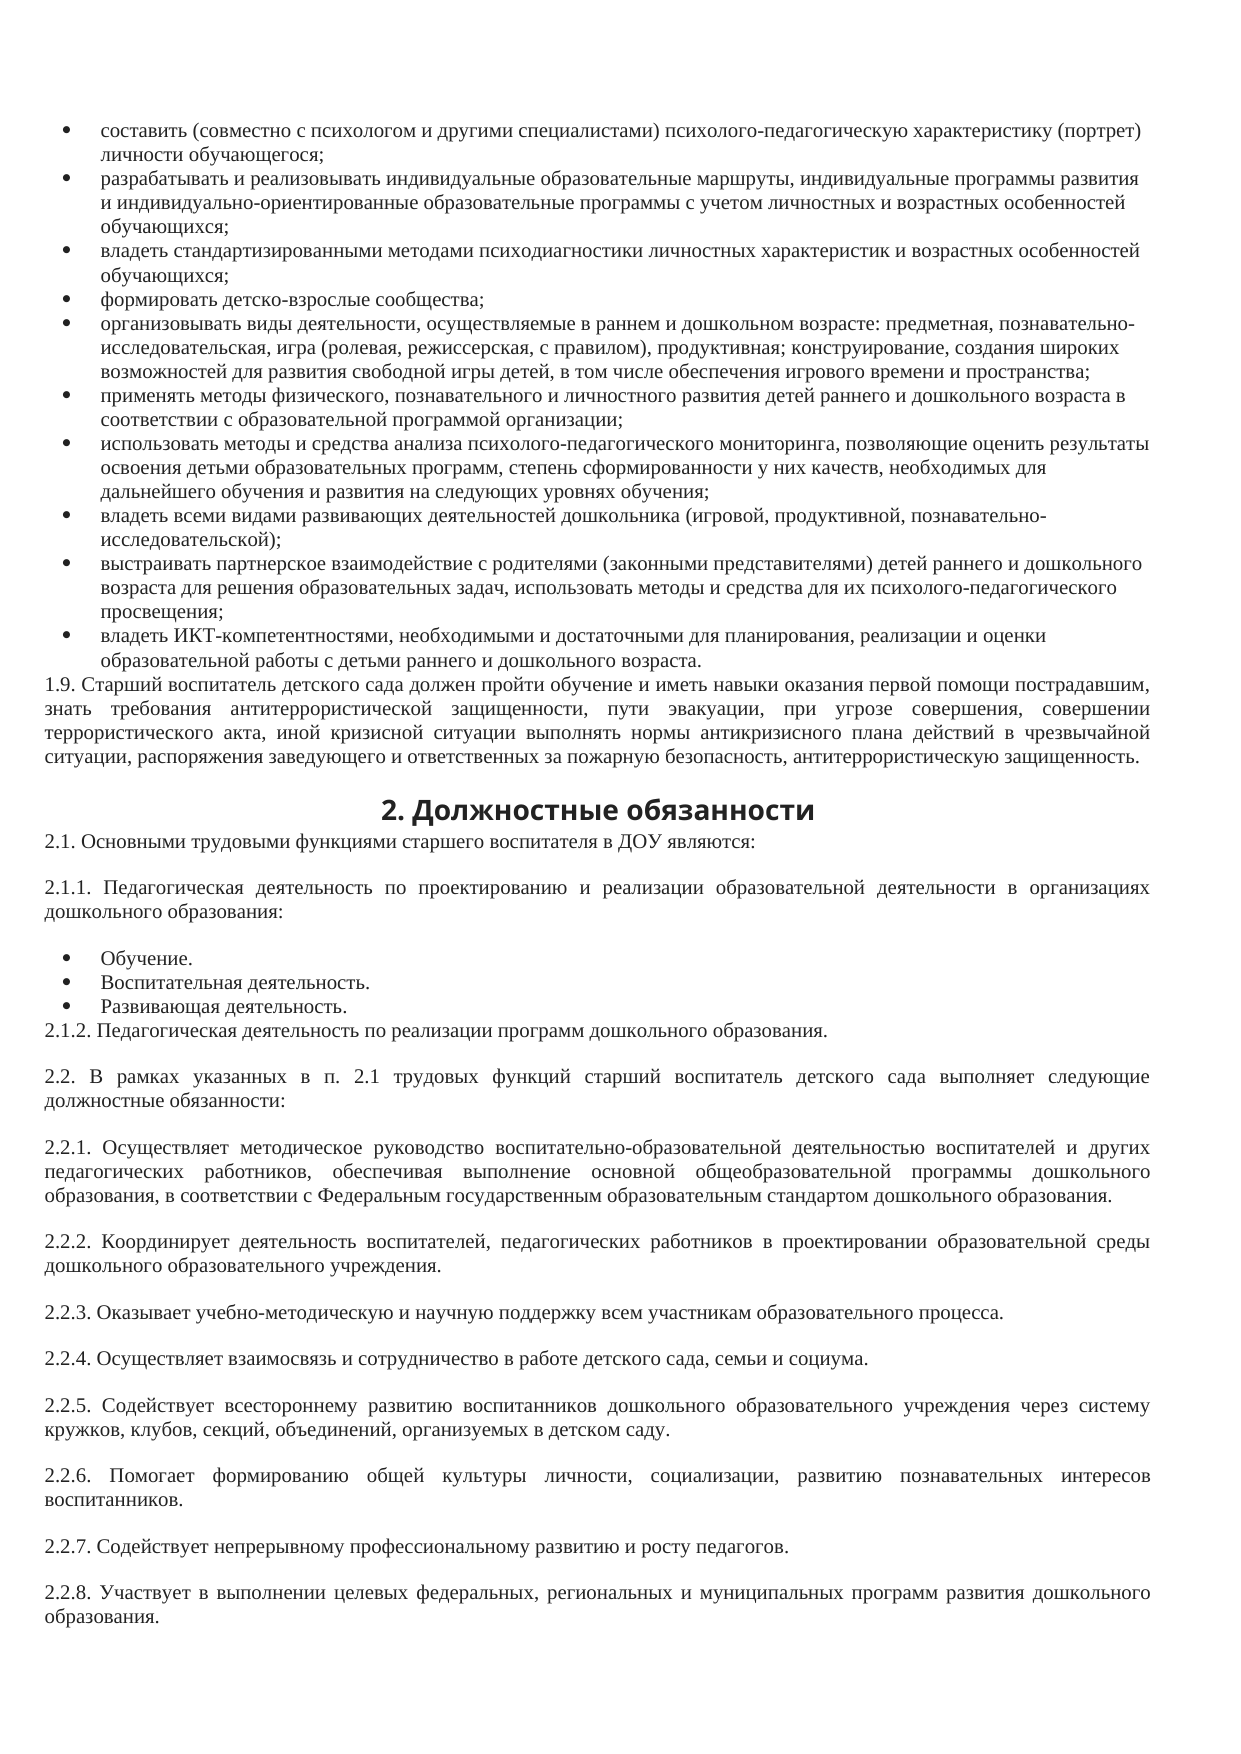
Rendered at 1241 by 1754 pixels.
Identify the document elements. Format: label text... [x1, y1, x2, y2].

text 1.9. Старший воспитатель детского сада должен пройти обучение и иметь навыки оказания первой помощи пострадавшим, знать требования антитеррористической защищенности, пути эвакуации, при угрозе совершения, совершении террористического акта, иной кризисной ситуации выполнять нормы антикризисного плана действий в чрезвычайной ситуации, распоряжения заведующего и ответственных за пожарную безопасность, антитеррористическую защищенность. [44, 672, 1152, 768]
list Воспитательная деятельность. [63, 969, 1152, 994]
list владеть всеми видами развивающих деятельностей дошкольника (игровой, продуктивной, познавательно-исследовательской); [63, 503, 1152, 551]
text 2.2.3. Оказывает учебно-методическую и научную поддержку всем участникам образовательного процесса. [44, 1300, 1152, 1324]
text 2.2.5. Содействует всестороннему развитию воспитанников дошкольного образовательного учреждения через систему кружков, клубов, секций, объединений, организуемых в детском саду. [44, 1393, 1152, 1441]
text 2.2. В рамках указанных в п. 2.1 трудовых функций старший воспитатель детского сада выполняет следующие должностные обязанности: [44, 1064, 1152, 1112]
text 2.1. Основными трудовыми функциями старшего воспитателя в ДОУ являются: [44, 828, 1152, 853]
list использовать методы и средства анализа психолого-педагогического мониторинга, позволяющие оценить результаты освоения детьми образовательных программ, степень сформированности у них качеств, необходимых для дальнейшего обучения и развития на следующих уровнях обучения; [63, 431, 1152, 503]
text 2.2.6. Помогает формированию общей культуры личности, социализации, развитию познавательных интересов воспитанников. [44, 1463, 1152, 1511]
list выстраивать партнерское взаимодействие с родителями (законными представителями) детей раннего и дошкольного возраста для решения образовательных задач, использовать методы и средства для их психолого-педагогического просвещения; [63, 551, 1152, 623]
text 2.1.2. Педагогическая деятельность по реализации программ дошкольного образования. [44, 1018, 1152, 1042]
text 2.2.8. Участвует в выполнении целевых федеральных, региональных и муниципальных программ развития дошкольного образования. [44, 1580, 1152, 1628]
list формировать детско-взрослые сообщества; [63, 287, 1152, 311]
text 2.2.4. Осуществляет взаимосвязь и сотрудничество в работе детского сада, семьи и социума. [44, 1346, 1152, 1370]
list применять методы физического, познавательного и личностного развития детей раннего и дошкольного возраста в соответствии с образовательной программой организации; [63, 383, 1152, 431]
list разрабатывать и реализовывать индивидуальные образовательные маршруты, индивидуальные программы развития и индивидуально-ориентированные образовательные программы с учетом личностных и возрастных особенностей обучающихся; [63, 166, 1152, 238]
text 2.2.2. Координирует деятельность воспитателей, педагогических работников в проектировании образовательной среды дошкольного образовательного учреждения. [44, 1229, 1152, 1277]
list Развивающая деятельность. [63, 994, 1152, 1018]
list Обучение. [63, 946, 1152, 969]
list составить (совместно с психологом и другими специалистами) психолого-педагогическую характеристику (портрет) личности обучающегося; [63, 118, 1152, 166]
list организовывать виды деятельности, осуществляемые в раннем и дошкольном возрасте: предметная, познавательно-исследовательская, игра (ролевая, режиссерская, с правилом), продуктивная; конструирование, создания широких возможностей для развития свободной игры детей, в том числе обеспечения игрового времени и пространства; [63, 311, 1152, 383]
text 2. Должностные обязанности [44, 790, 1152, 828]
text 2.1.1. Педагогическая деятельность по проектированию и реализации образовательной деятельности в организациях дошкольного образования: [44, 875, 1152, 923]
list владеть стандартизированными методами психодиагностики личностных характеристик и возрастных особенностей обучающихся; [63, 238, 1152, 287]
text 2.2.1. Осуществляет методическое руководство воспитательно-образовательной деятельностью воспитателей и других педагогических работников, обеспечивая выполнение основной общеобразовательной программы дошкольного образования, в соответствии с Федеральным государственным образовательным стандартом дошкольного образования. [44, 1135, 1152, 1207]
text 2.2.7. Содействует непрерывному профессиональному развитию и росту педагогов. [44, 1534, 1152, 1558]
list владеть ИКТ-компетентностями, необходимыми и достаточными для планирования, реализации и оценки образовательной работы с детьми раннего и дошкольного возраста. [63, 623, 1152, 672]
